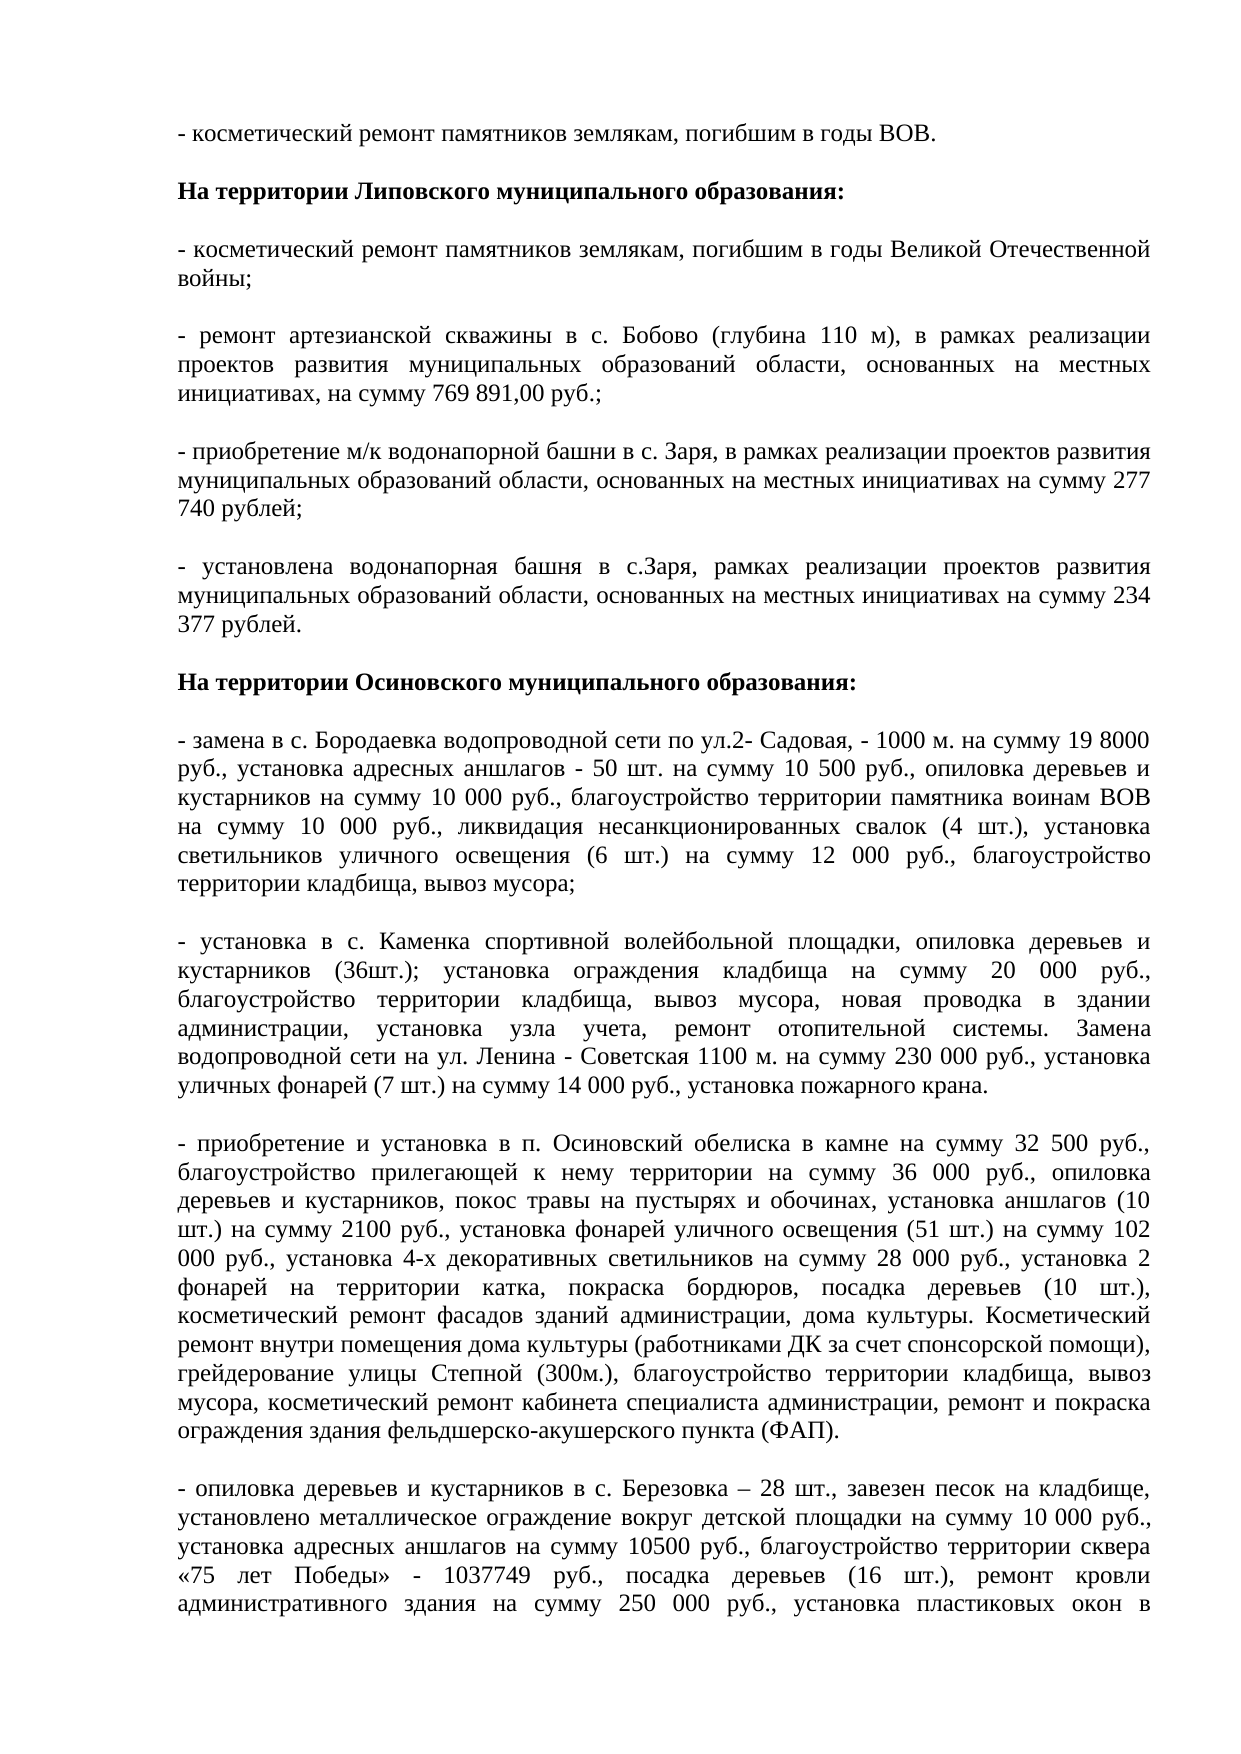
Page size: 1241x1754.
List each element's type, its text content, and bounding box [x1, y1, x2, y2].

text - косметический ремонт памятников землякам, погибшим в годы ВОВ. [177, 118, 1152, 147]
text - приобретение и установка в п. Осиновский обелиска в камне на сумму 32 500 руб., благоустройство прилегающей к нему территории на сумму 36 000 руб., опиловка деревьев и кустарников, покос травы на пустырях и обочинах, установка аншлагов (10 шт.) на сумму 2100 руб., установка фонарей уличного освещения (51 шт.) на сумму 102 000 руб., установка 4-х декоративных светильников на сумму 28 000 руб., установка 2 фонарей на территории катка, покраска бордюров, посадка деревьев (10 шт.), косметический ремонт фасадов зданий администрации, дома культуры. Косметический ремонт внутри помещения дома культуры (работниками ДК за счет спонсорской помощи), грейдерование улицы Степной (300м.), благоустройство территории кладбища, вывоз мусора, косметический ремонт кабинета специалиста администрации, ремонт и покраска ограждения здания фельдшерско-акушерского пункта (ФАП). [177, 1128, 1152, 1444]
text - замена в с. Бородаевка водопроводной сети по ул.2- Садовая, - 1000 м. на сумму 19 8000 руб., установка адресных аншлагов - 50 шт. на сумму 10 500 руб., опиловка деревьев и кустарников на сумму 10 000 руб., благоустройство территории памятника воинам ВОВ на сумму 10 000 руб., ликвидация несанкционированных свалок (4 шт.), установка светильников уличного освещения (6 шт.) на сумму 12 000 руб., благоустройство территории кладбища, вывоз мусора; [177, 725, 1152, 897]
text - установлена водонапорная башня в с.Заря, рамках реализации проектов развития муниципальных образований области, основанных на местных инициативах на сумму 234 377 рублей. [177, 551, 1152, 638]
text - косметический ремонт памятников землякам, погибшим в годы Великой Отечественной войны; [177, 234, 1152, 291]
text - приобретение м/к водонапорной башни в с. Заря, в рамках реализации проектов развития муниципальных образований области, основанных на местных инициативах на сумму 277 740 рублей; [177, 436, 1152, 522]
text На территории Липовского муниципального образования: [177, 176, 1152, 205]
text - установка в с. Каменка спортивной волейбольной площадки, опиловка деревьев и кустарников (36шт.); установка ограждения кладбища на сумму 20 000 руб., благоустройство территории кладбища, вывоз мусора, новая проводка в здании администрации, установка узла учета, ремонт отопительной системы. Замена водопроводной сети на ул. Ленина - Советская 1100 м. на сумму 230 000 руб., установка уличных фонарей (7 шт.) на сумму 14 000 руб., установка пожарного крана. [177, 926, 1152, 1099]
text На территории Осиновского муниципального образования: [177, 667, 1152, 696]
text - ремонт артезианской скважины в с. Бобово (глубина 110 м), в рамках реализации проектов развития муниципальных образований области, основанных на местных инициативах, на сумму 769 891,00 руб.; [177, 321, 1152, 407]
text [177, 1473, 1152, 1617]
